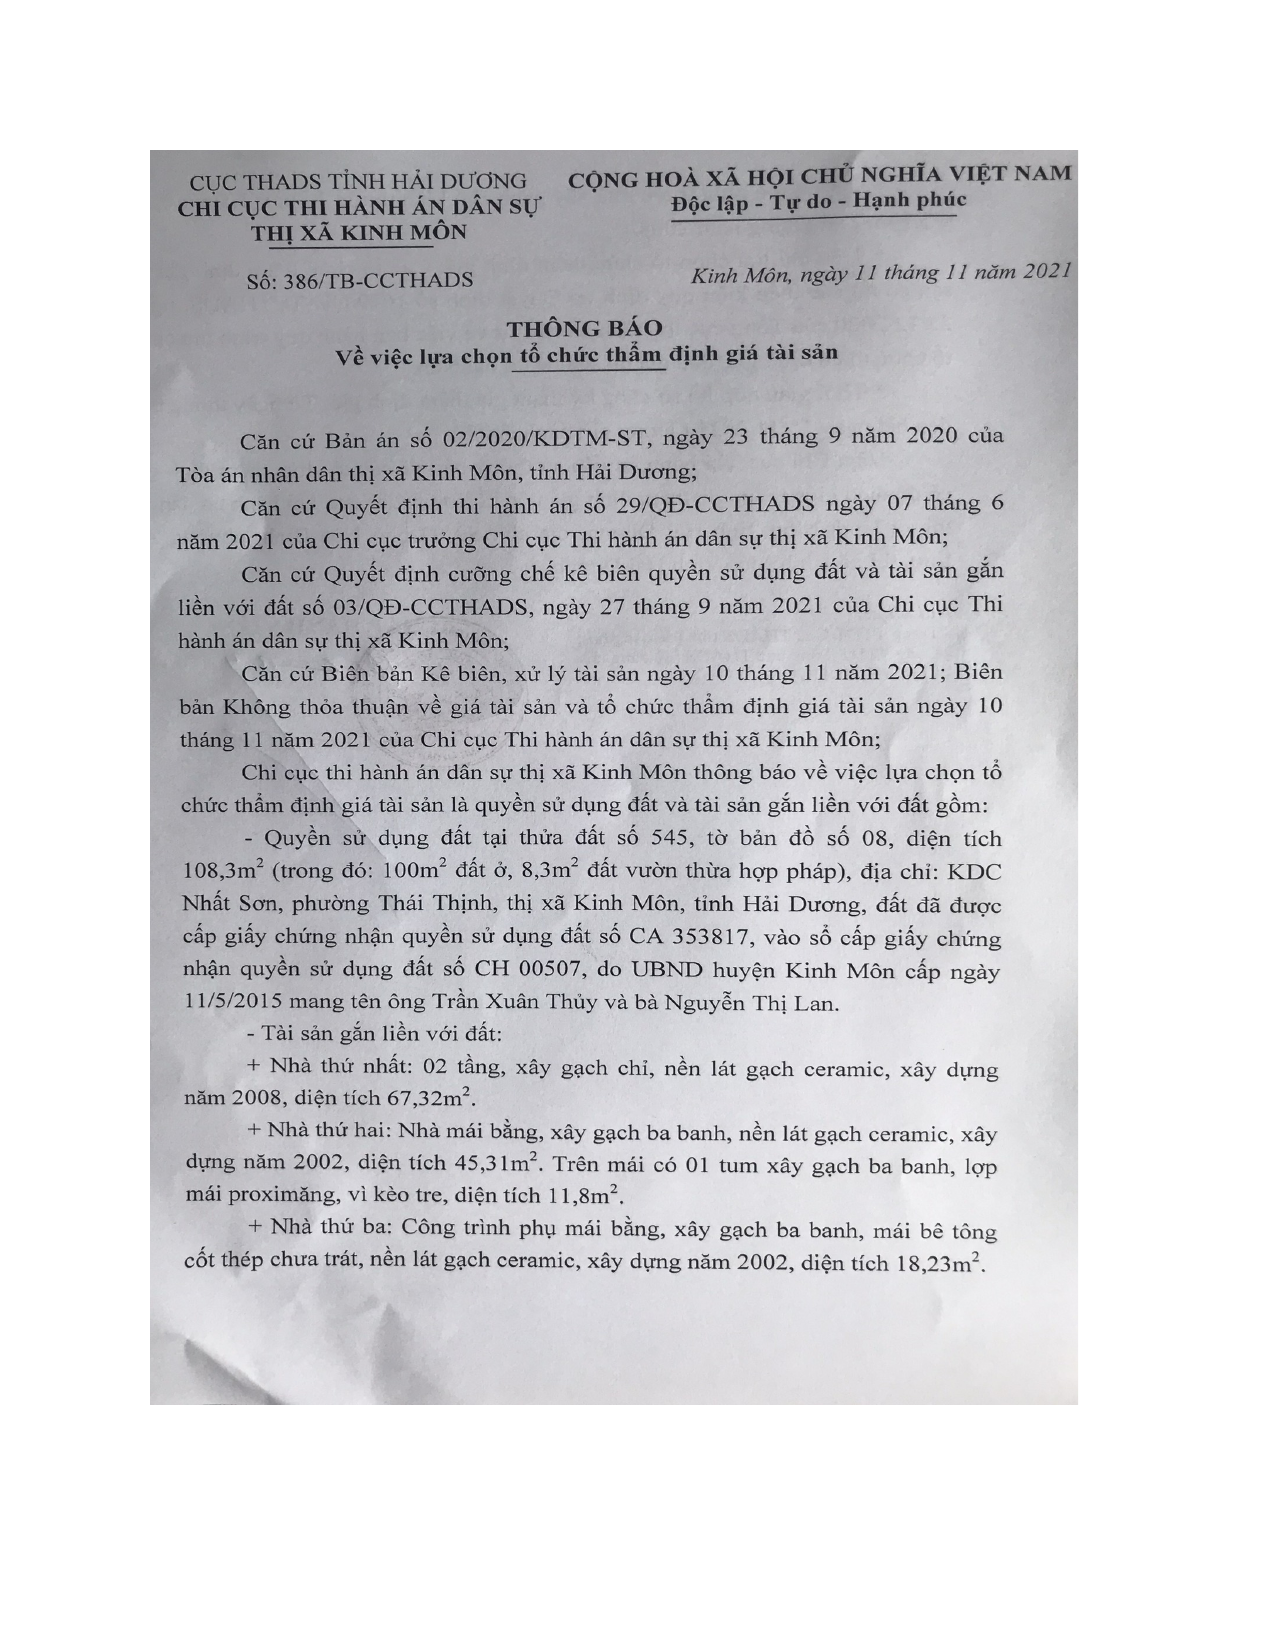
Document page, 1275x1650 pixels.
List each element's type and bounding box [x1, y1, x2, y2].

picture [150, 150, 1079, 1405]
